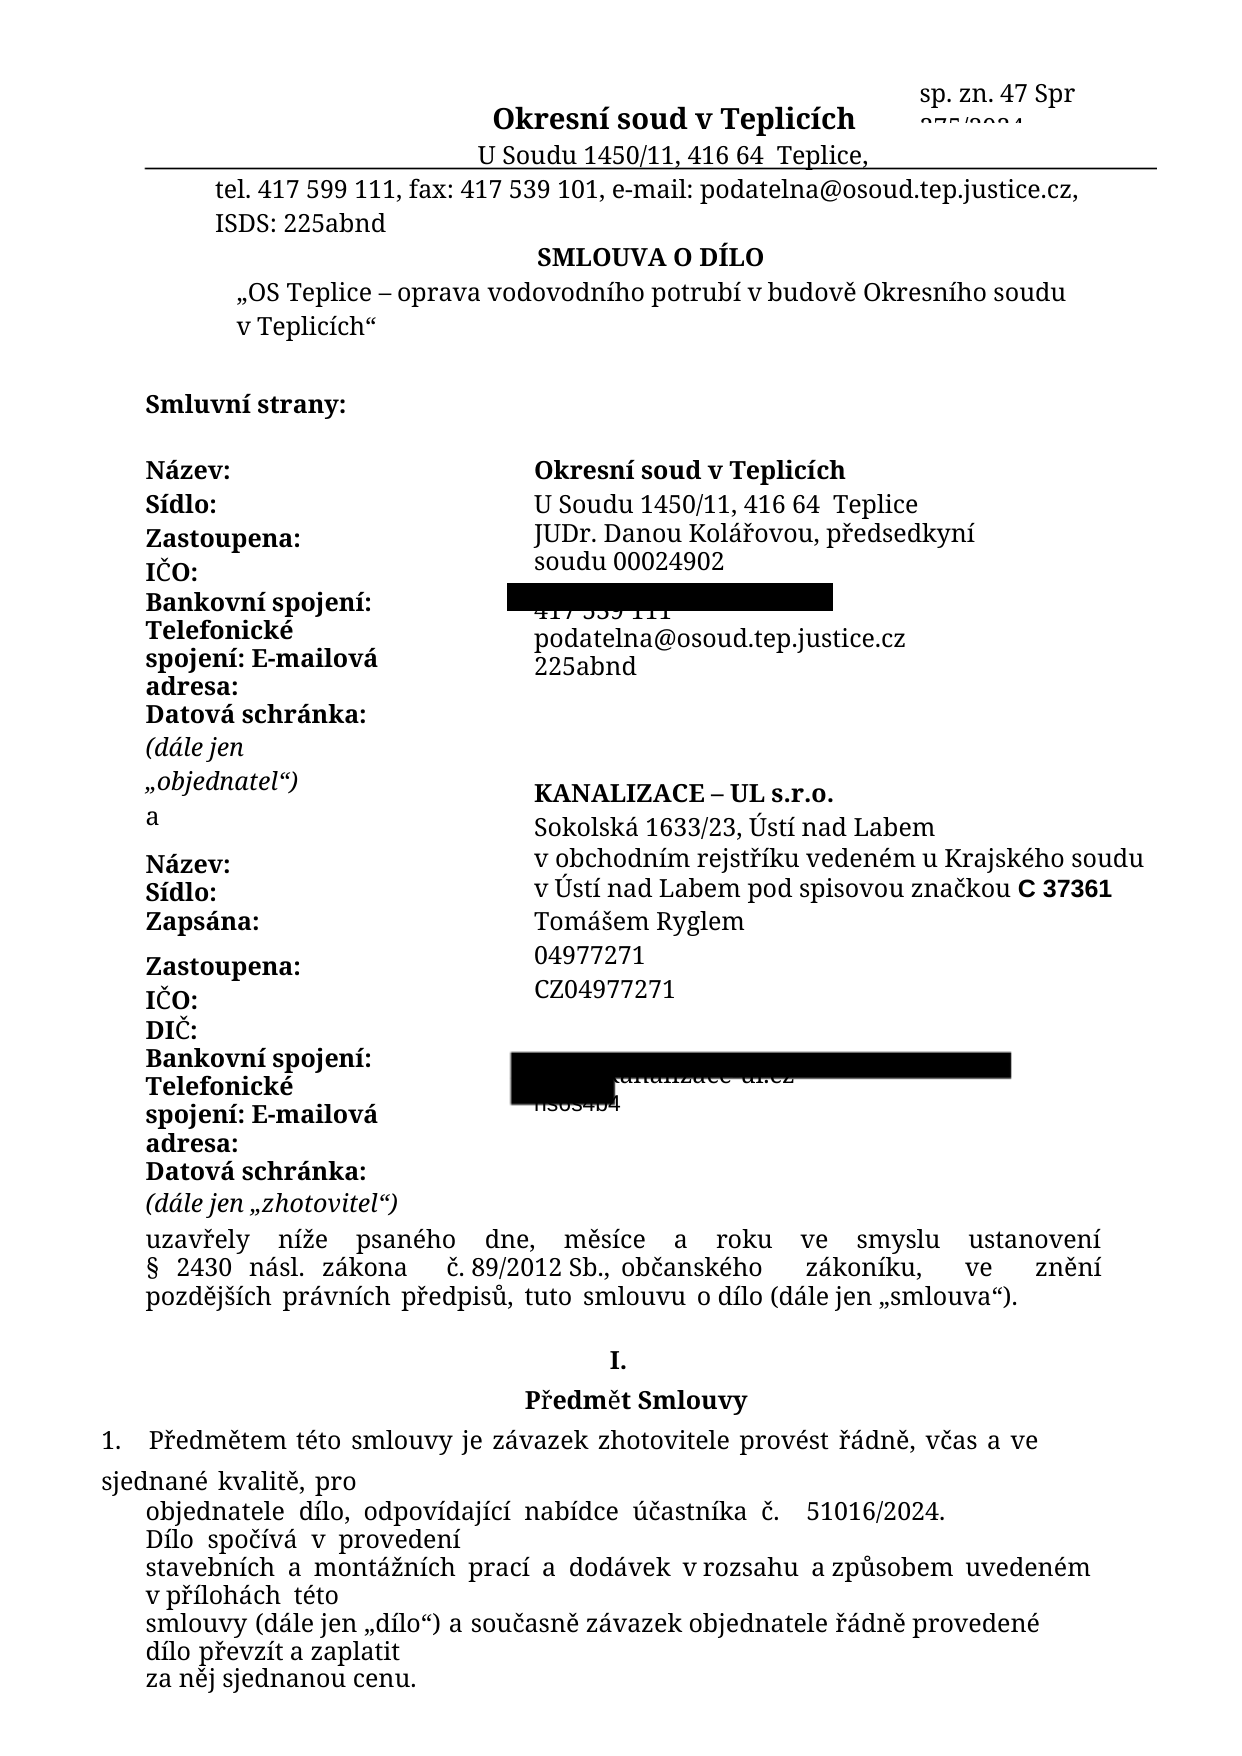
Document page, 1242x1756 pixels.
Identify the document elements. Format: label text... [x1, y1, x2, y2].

text Sídlo: [145, 486, 393, 520]
text IČO: [145, 554, 393, 588]
text 04977271 [534, 937, 1189, 971]
text Bankovní spojení: Telefonické spojení: E-mailová adresa: Datová schránka: [145, 588, 397, 729]
text (dále jen „zhotovitel“) [145, 1186, 1189, 1220]
text PředmětSmlouvy 1.Předmětemtétosmlouvyjezávazekzhotovitele provést řádně, včas a ve sjednané kvalitě, pro [101, 1377, 1101, 1498]
text Název: Sídlo: Zapsána: [145, 851, 397, 936]
text uzavřely níže psaného dne, měsíce a roku ve smyslu ustanovení §2430násl.zákona č.89/2012Sb.,občanského zákoníku, ve znění pozdějších právníchpředpisů, tuto smlouvu o dílo(dálejen„smlouva“). [145, 1226, 1101, 1311]
text U Soudu 1450/11,416 64 Teplice, [215, 138, 1189, 172]
picture [142, 165, 215, 171]
text I. [101, 1343, 1189, 1377]
text DIČ: Bankovníspojení: Telefonické spojení: E-mailová adresa: Datová schránka: [145, 1017, 397, 1186]
text Sokolská 1633/23, Ústí nad Labem [534, 809, 1189, 843]
text vobchodním rejstříku vedenému Krajského soudu vÚstí nad Labempod spisovou značkouC 37361 [534, 843, 1194, 903]
picture [507, 1050, 1013, 1107]
text Okresní soudvTeplicích [215, 98, 1189, 138]
text tel.417599 111, fax:417539 101,e-mail: podatelna@osoud.tep.justice.cz, ISDS:225abnd [215, 172, 1189, 240]
text objednatele dílo,odpovídající nabídce účastníka č.51016/2024. Dílospočívá v provedení stavebních a montážních pracía dodávekvrozsahuazpůsobemuvedeném vpřílohách této smlouvy(dále jen „dílo“)asoučasně závazek objednateleřádně provedené dílopřevzít a zaplatit za nějsjednanou cenu. [145, 1498, 1101, 1693]
text „OSTeplice–oprava vodovodního potrubívbudově Okresního soudu vTeplicích“ [236, 274, 1189, 342]
text IČO: [145, 983, 393, 1017]
text Zastoupena: [145, 949, 393, 983]
text KANALIZACE–UL s.r.o. [534, 775, 1189, 809]
text JUDr. Danou Kolářovou, předsedkyní soudu 00024902 [534, 520, 1027, 576]
text Název: [145, 452, 393, 486]
text SMLOUVA O DÍLO [236, 240, 1189, 274]
text Okresní soud v Teplicích [534, 452, 1189, 486]
text a [145, 798, 393, 832]
text CZ04977271 [534, 971, 1189, 1005]
text Smluvní strany: [145, 387, 1189, 421]
text U Soudu 1450/11, 416 64 Teplice [534, 486, 1189, 520]
text (dále jen „objednatel“) [145, 729, 393, 797]
text 417539 111 podatelna@osoud.tep.justice.cz 225abnd [534, 597, 1027, 681]
text Tomášem Ryglem [534, 903, 1189, 937]
text Zastoupena: [145, 520, 393, 554]
